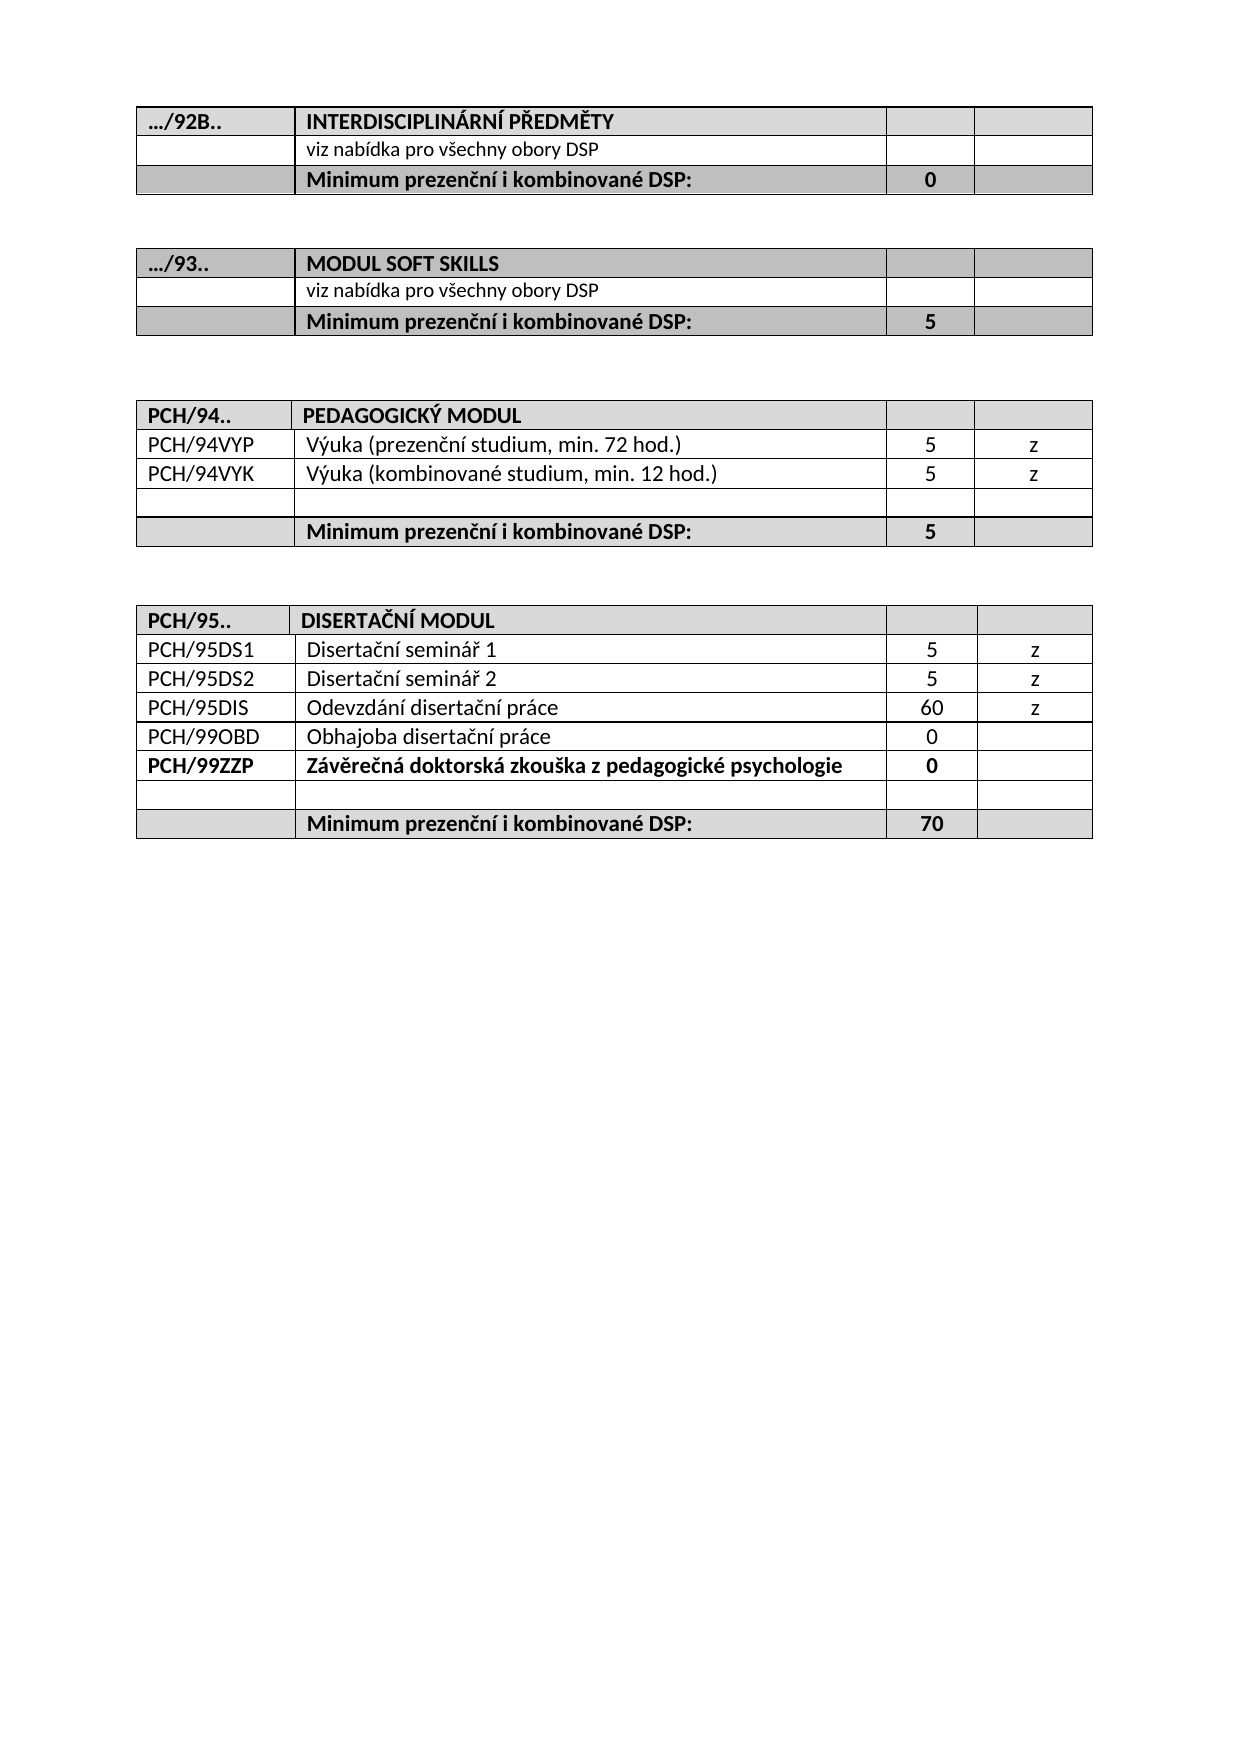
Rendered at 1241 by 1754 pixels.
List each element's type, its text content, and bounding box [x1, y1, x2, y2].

table_cell [978, 810, 1092, 838]
table_cell [137, 307, 294, 335]
table_cell Minimum prezenční i kombinované DSP: [296, 307, 886, 335]
table_cell Disertační seminář 2 [296, 664, 886, 692]
table_cell Minimum prezenční i kombinované DSP: [295, 518, 886, 546]
table_cell [296, 781, 886, 808]
table_cell z [975, 459, 1092, 487]
table_cell 5 [887, 459, 974, 487]
table_header DISERTAČNÍ MODUL [290, 606, 886, 634]
table_cell 0 [887, 723, 977, 750]
table_cell Minimum prezenční i kombinované DSP: [296, 166, 886, 193]
table_header PEDAGOGICKÝ MODUL [292, 401, 886, 429]
table_header [975, 249, 1092, 277]
table_cell [887, 781, 977, 808]
table_cell 5 [887, 518, 974, 546]
table_cell Odevzdání disertační práce [296, 693, 886, 721]
table_header [887, 606, 977, 634]
table_cell [975, 489, 1092, 516]
table_cell [975, 166, 1092, 193]
table_cell [137, 278, 294, 306]
table_header [887, 249, 974, 277]
table_cell [975, 136, 1092, 164]
table_header …/93.. [137, 249, 294, 277]
table_header [887, 401, 974, 429]
table_cell [978, 781, 1092, 808]
table_header PCH/95.. [137, 606, 289, 634]
table_header [978, 606, 1092, 634]
table_cell [887, 278, 974, 306]
table_cell z [978, 635, 1092, 663]
table_cell 5 [887, 635, 977, 663]
table_cell [137, 810, 295, 838]
table_cell viz nabídka pro všechny obory DSP [296, 136, 886, 164]
table_cell pch/94VYk [137, 459, 294, 487]
table_header MODUL SOFT SKILLS [296, 249, 886, 277]
table_cell [975, 518, 1092, 546]
table_cell pch/95ds2 [137, 664, 295, 692]
table_header …/92B.. [137, 108, 294, 135]
table_cell Výuka (kombinované studium, min. 12 hod.) [295, 459, 886, 487]
table_cell pch/99OBD [137, 723, 295, 750]
table_cell pch/95dis [137, 693, 295, 721]
table_cell 0 [887, 166, 974, 193]
table_cell 70 [887, 810, 977, 838]
table_cell [975, 278, 1092, 306]
table_cell 60 [887, 693, 977, 721]
table_cell Minimum prezenční i kombinované DSP: [296, 810, 886, 838]
table_header PCH/94.. [137, 401, 291, 429]
table_cell [978, 751, 1092, 779]
table_cell [137, 781, 295, 808]
table_cell [137, 166, 294, 193]
table_header INTERDISCIPLINÁRNÍ PŘEDMĚTY [296, 108, 886, 135]
table_cell 5 [887, 664, 977, 692]
table_cell Výuka (prezenční studium, min. 72 hod.) [295, 430, 886, 458]
table_cell pch/94VYP [137, 430, 294, 458]
table_cell [137, 489, 294, 516]
table_cell 5 [887, 307, 974, 335]
table_cell pch/95ds1 [137, 635, 295, 663]
table_cell [295, 489, 886, 516]
table_cell Závěrečná doktorská zkouška z pedagogické psychologie [296, 751, 886, 779]
table_header [975, 401, 1092, 429]
table_cell z [975, 430, 1092, 458]
table_cell [978, 723, 1092, 750]
table_cell [975, 307, 1092, 335]
table_cell [887, 489, 974, 516]
table_cell [887, 136, 974, 164]
table_cell z [978, 693, 1092, 721]
table_header [975, 108, 1092, 135]
table_cell Obhajoba disertační práce [296, 723, 886, 750]
table_cell [137, 136, 294, 164]
table_header [887, 108, 974, 135]
table_cell z [978, 664, 1092, 692]
table_cell 5 [887, 430, 974, 458]
table_cell 0 [887, 751, 977, 779]
table_cell viz nabídka pro všechny obory DSP [296, 278, 886, 306]
table_cell [137, 518, 294, 546]
table_cell Disertační seminář 1 [296, 635, 886, 663]
table_cell PCH/99ZZP [137, 751, 295, 779]
